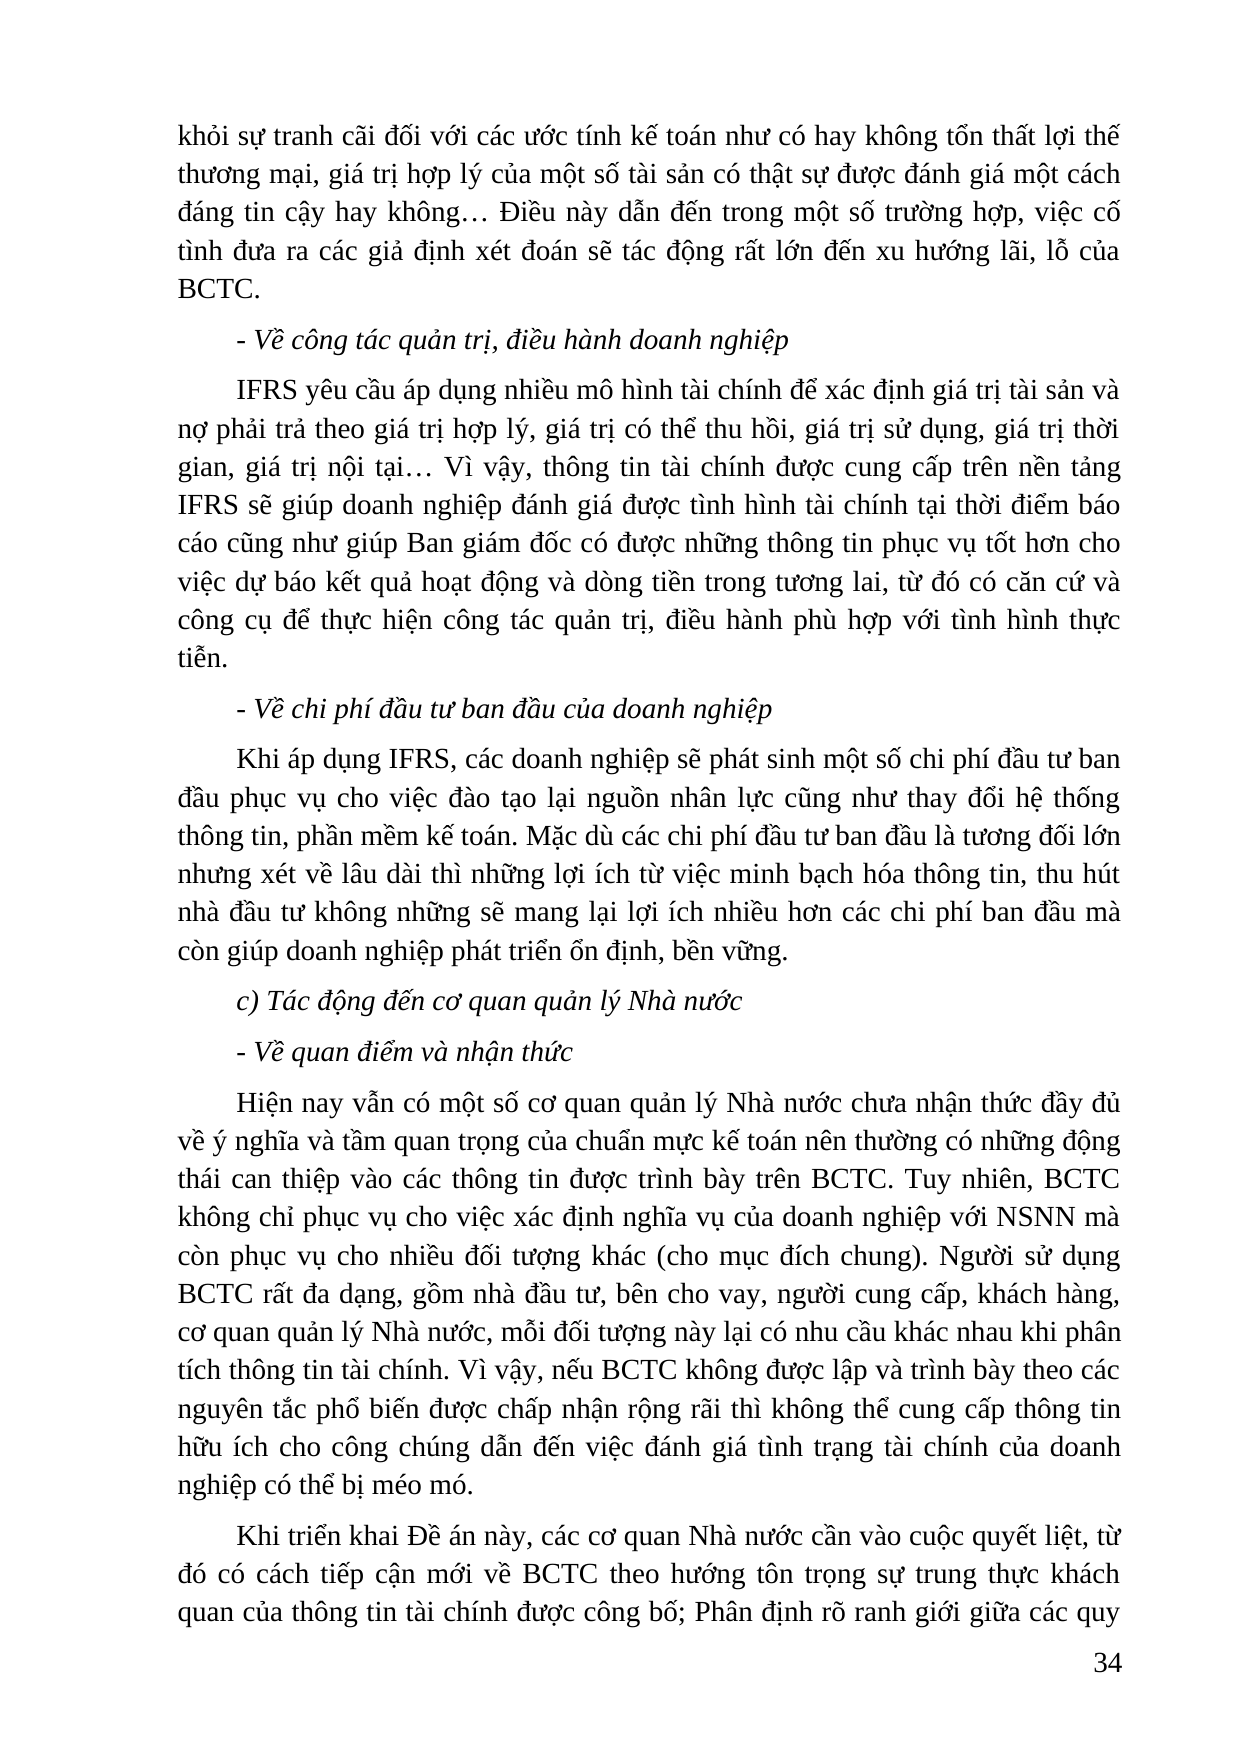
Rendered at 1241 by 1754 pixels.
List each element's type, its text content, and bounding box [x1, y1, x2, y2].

text Khi áp dụng IFRS, các doanh nghiệp sẽ phát sinh một số chi phí đầu tư ban đầu phục vụ cho việc đào tạo lại nguồn nhân lực cũng như thay đổi hệ thống thông tin, phần mềm kế toán. Mặc dù các chi phí đầu tư ban đầu là tương đối lớn nhưng xét về lâu dài thì những lợi ích từ việc minh bạch hóa thông tin, thu hút nhà đầu tư không những sẽ mang lại lợi ích nhiều hơn các chi phí ban đầu mà còn giúp doanh nghiệp phát triển ổn định, bền vững. [177, 742, 1122, 966]
text - Về chi phí đầu tư ban đầu của doanh nghiệp [177, 691, 1122, 724]
text - Về quan điểm và nhận thức [177, 1034, 1122, 1068]
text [177, 118, 1122, 304]
text - Về công tác quản trị, điều hành doanh nghiệp [177, 322, 1122, 355]
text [177, 1518, 1122, 1628]
text IFRS yêu cầu áp dụng nhiều mô hình tài chính để xác định giá trị tài sản và nợ phải trả theo giá trị hợp lý, giá trị có thể thu hồi, giá trị sử dụng, giá trị thời gian, giá trị nội tại… Vì vậy, thông tin tài chính được cung cấp trên nền tảng IFRS sẽ giúp doanh nghiệp đánh giá được tình hình tài chính tại thời điểm báo cáo cũng như giúp Ban giám đốc có được những thông tin phục vụ tốt hơn cho việc dự báo kết quả hoạt động và dòng tiền trong tương lai, từ đó có căn cứ và công cụ để thực hiện công tác quản trị, điều hành phù hợp với tình hình thực tiễn. [177, 372, 1122, 674]
text c) Tác động đến cơ quan quản lý Nhà nước [177, 983, 1122, 1017]
text Hiện nay vẫn có một số cơ quan quản lý Nhà nước chưa nhận thức đầy đủ về ý nghĩa và tầm quan trọng của chuẩn mực kế toán nên thường có những động thái can thiệp vào các thông tin được trình bày trên BCTC. Tuy nhiên, BCTC không chỉ phục vụ cho việc xác định nghĩa vụ của doanh nghiệp với NSNN mà còn phục vụ cho nhiều đối tượng khác (cho mục đích chung). Người sử dụng BCTC rất đa dạng, gồm nhà đầu tư, bên cho vay, người cung cấp, khách hàng, cơ quan quản lý Nhà nước, mỗi đối tượng này lại có nhu cầu khác nhau khi phân tích thông tin tài chính. Vì vậy, nếu BCTC không được lập và trình bày theo các nguyên tắc phổ biến được chấp nhận rộng rãi thì không thể cung cấp thông tin hữu ích cho công chúng dẫn đến việc đánh giá tình trạng tài chính của doanh nghiệp có thể bị méo mó. [177, 1085, 1122, 1501]
